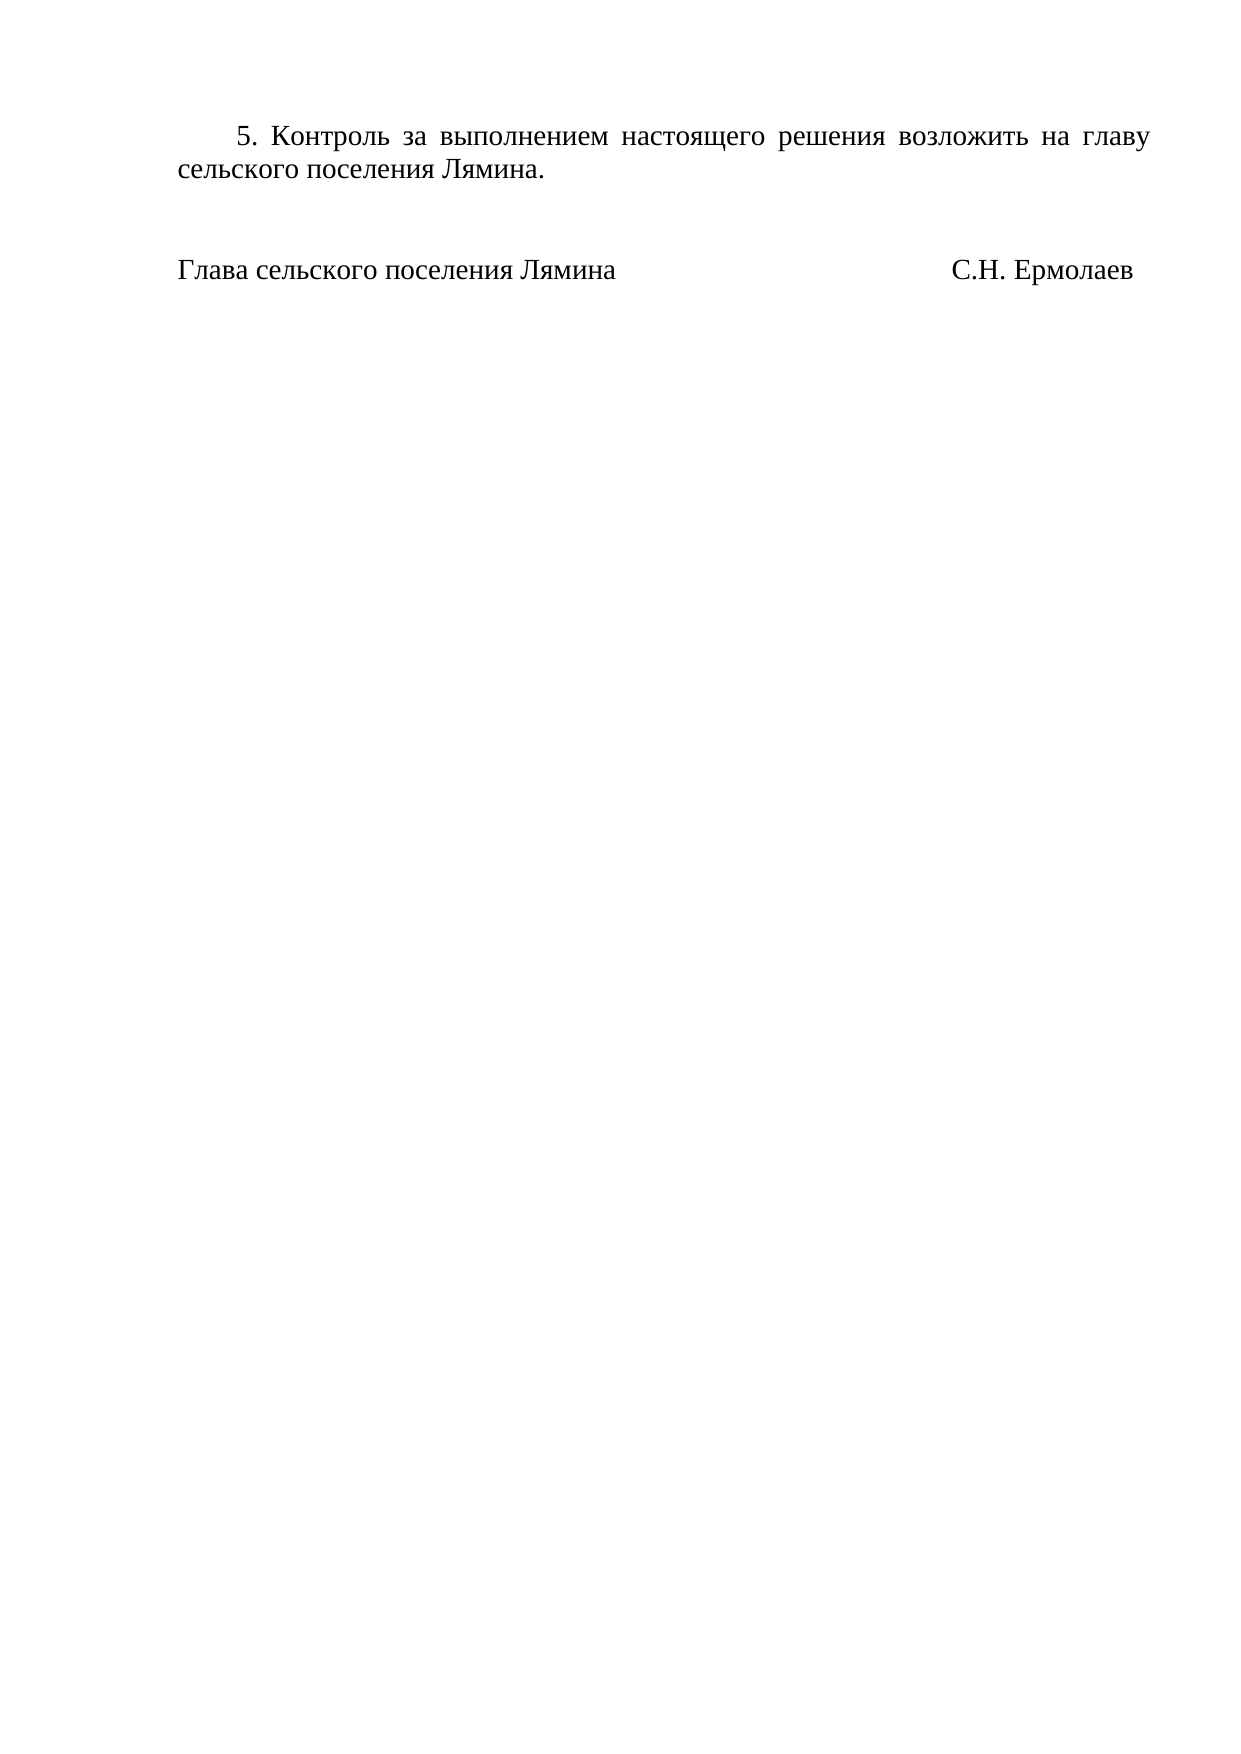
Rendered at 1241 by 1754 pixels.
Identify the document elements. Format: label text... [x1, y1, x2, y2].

text 5. Контроль за выполнением настоящего решения возложить на главу сельского поселения Лямина. [177, 118, 1152, 185]
text Глава сельского поселения Лямина С.Н. Ермолаев [177, 252, 1152, 286]
